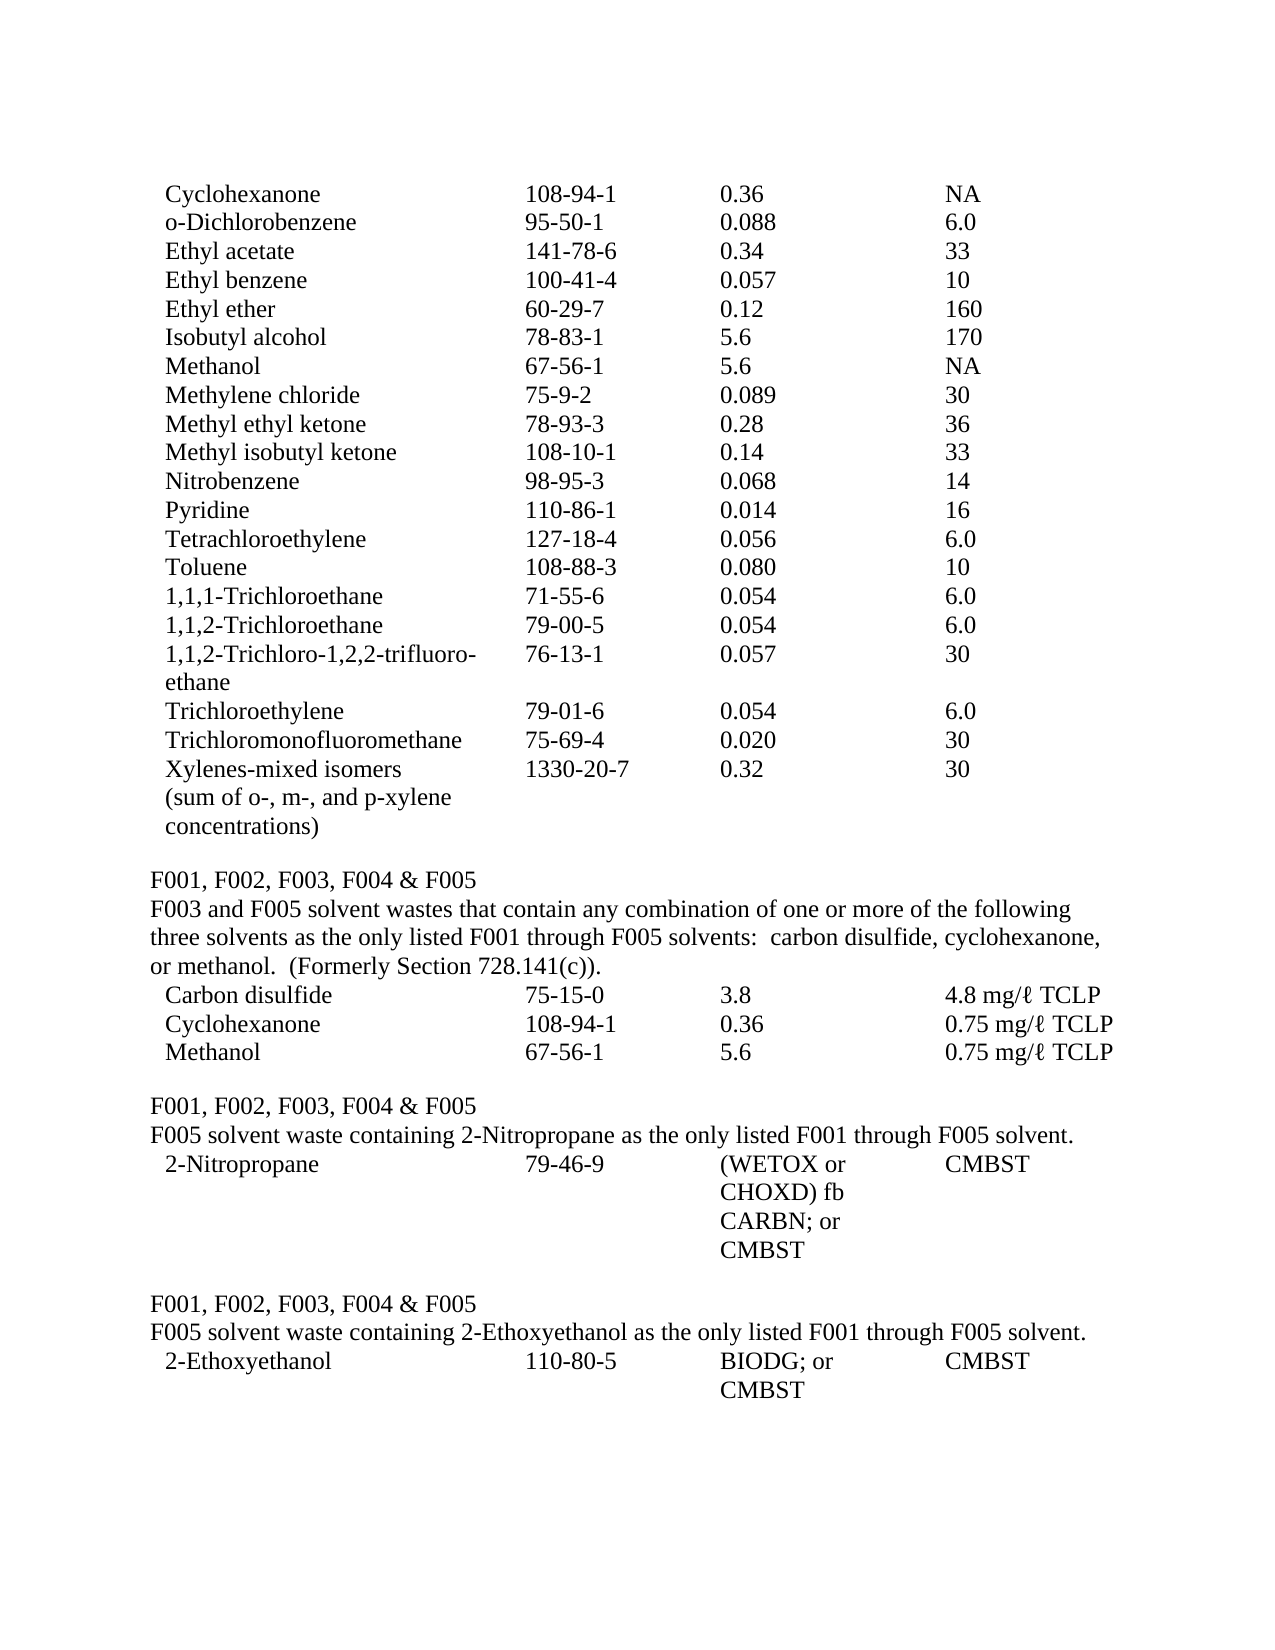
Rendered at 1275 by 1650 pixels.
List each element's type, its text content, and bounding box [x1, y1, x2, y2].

text F005 solvent waste containing 2-Nitropropane as the only listed F001 through F005 solvent. [150, 1120, 1125, 1149]
text F005 solvent waste containing 2-Ethoxyethanol as the only listed F001 through F005 solvent. [150, 1317, 1125, 1346]
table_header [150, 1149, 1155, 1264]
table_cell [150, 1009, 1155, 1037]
text F001, F002, F003, F004 & F005 [150, 865, 1125, 894]
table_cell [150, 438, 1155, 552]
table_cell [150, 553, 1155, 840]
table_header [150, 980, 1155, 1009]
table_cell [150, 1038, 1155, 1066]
text F001, F002, F003, F004 & F005 [150, 1091, 1125, 1120]
text F003 and F005 solvent wastes that contain any combination of one or more of the following three solvents as the only listed F001 through F005 solvents: carbon disulfide, cyclohexanone, or methanol. (Formerly Section 728.141(c)). [150, 894, 1125, 980]
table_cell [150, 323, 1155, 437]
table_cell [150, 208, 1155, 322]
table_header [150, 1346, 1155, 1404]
text F001, F002, F003, F004 & F005 [150, 1289, 1125, 1317]
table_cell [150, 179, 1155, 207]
